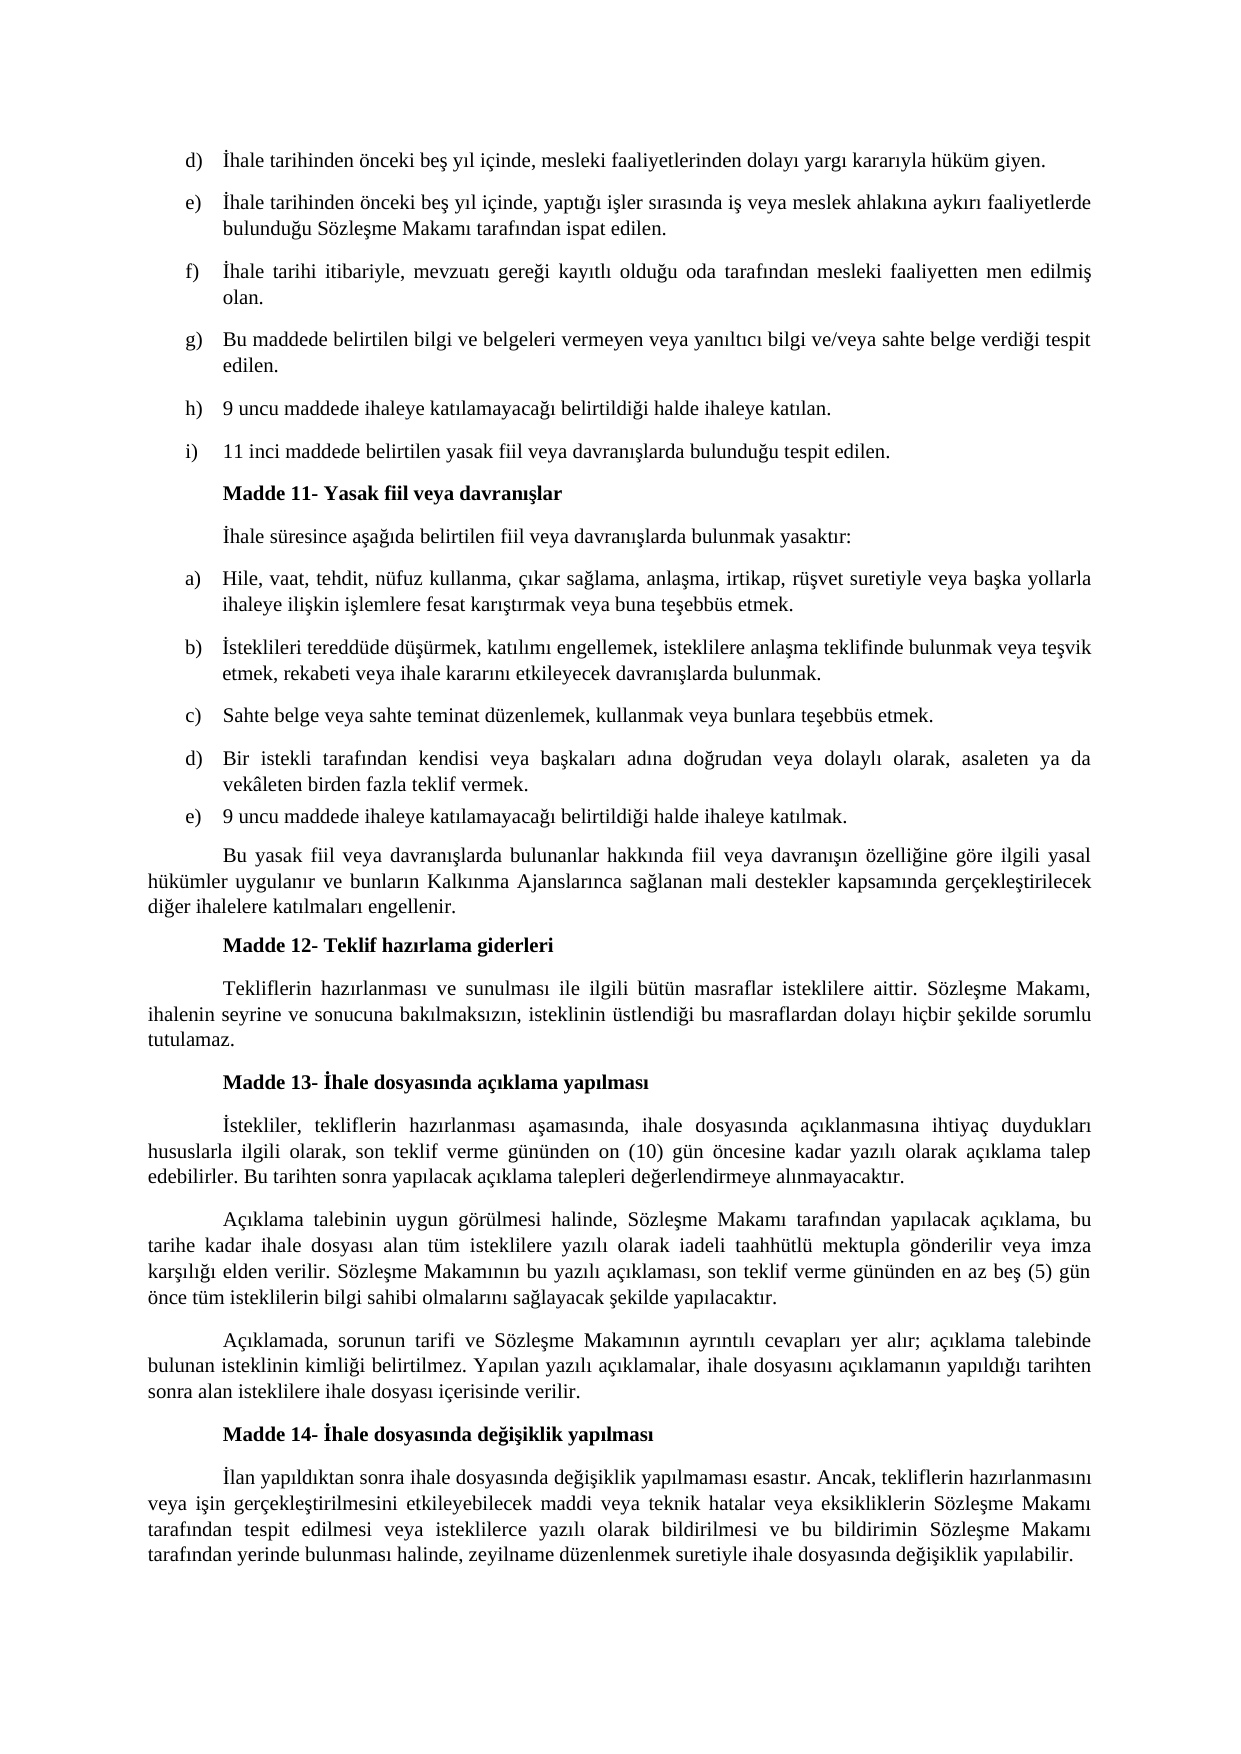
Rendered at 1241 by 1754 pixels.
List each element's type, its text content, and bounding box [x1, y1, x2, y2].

text İhale süresince aşağıda belirtilen fiil veya davranışlarda bulunmak yasaktır: [148, 524, 1093, 548]
text Açıklamada, sorunun tarifi ve Sözleşme Makamının ayrıntılı cevapları yer alır; açıklama talebinde bulunan isteklinin kimliği belirtilmez. Yapılan yazılı açıklamalar, ihale dosyasını açıklamanın yapıldığı tarihten sonra alan isteklilere ihale dosyası içerisinde verilir. [148, 1327, 1093, 1403]
text Madde 14- İhale dosyasında değişiklik yapılması [148, 1422, 1093, 1446]
list İhale tarihinden önceki beş yıl içinde, mesleki faaliyetlerinden dolayı yargı kararıyla hüküm giyen. [185, 148, 1093, 172]
text Tekliflerin hazırlanması ve sunulması ile ilgili bütün masraflar isteklilere aittir. Sözleşme Makamı, ihalenin seyrine ve sonucuna bakılmaksızın, isteklinin üstlendiği bu masraflardan dolayı hiçbir şekilde sorumlu tutulamaz. [148, 976, 1093, 1051]
list 9 uncu maddede ihaleye katılamayacağı belirtildiği halde ihaleye katılan. [185, 396, 1093, 420]
list 9 uncu maddede ihaleye katılamayacağı belirtildiği halde ihaleye katılmak. [185, 804, 1093, 828]
text Bu yasak fiil veya davranışlarda bulunanlar hakkında fiil veya davranışın özelliğine göre ilgili yasal hükümler uygulanır ve bunların Kalkınma Ajanslarınca sağlanan mali destekler kapsamında gerçekleştirilecek diğer ihalelere katılmaları engellenir. [148, 843, 1093, 918]
text Madde 12- Teklif hazırlama giderleri [148, 933, 1093, 957]
list İsteklileri tereddüde düşürmek, katılımı engellemek, isteklilere anlaşma teklifinde bulunmak veya teşvik etmek, rekabeti veya ihale kararını etkileyecek davranışlarda bulunmak. [185, 635, 1093, 685]
text Madde 13- İhale dosyasında açıklama yapılması [148, 1070, 1093, 1094]
list Bir istekli tarafından kendisi veya başkaları adına doğrudan veya dolaylı olarak, asaleten ya da vekâleten birden fazla teklif vermek. [185, 746, 1093, 796]
text İstekliler, tekliflerin hazırlanması aşamasında, ihale dosyasında açıklanmasına ihtiyaç duydukları hususlarla ilgili olarak, son teklif verme gününden on (10) gün öncesine kadar yazılı olarak açıklama talep edebilirler. Bu tarihten sonra yapılacak açıklama talepleri değerlendirmeye alınmayacaktır. [148, 1113, 1093, 1188]
list İhale tarihi itibariyle, mevzuatı gereği kayıtlı olduğu oda tarafından mesleki faaliyetten men edilmiş olan. [185, 259, 1093, 309]
list Sahte belge veya sahte teminat düzenlemek, kullanmak veya bunlara teşebbüs etmek. [185, 703, 1093, 727]
list Hile, vaat, tehdit, nüfuz kullanma, çıkar sağlama, anlaşma, irtikap, rüşvet suretiyle veya başka yollarla ihaleye ilişkin işlemlere fesat karıştırmak veya buna teşebbüs etmek. [185, 566, 1093, 616]
list İhale tarihinden önceki beş yıl içinde, yaptığı işler sırasında iş veya meslek ahlakına aykırı faaliyetlerde bulunduğu Sözleşme Makamı tarafından ispat edilen. [185, 190, 1093, 240]
text Açıklama talebinin uygun görülmesi halinde, Sözleşme Makamı tarafından yapılacak açıklama, bu tarihe kadar ihale dosyası alan tüm isteklilere yazılı olarak iadeli taahhütlü mektupla gönderilir veya imza karşılığı elden verilir. Sözleşme Makamının bu yazılı açıklaması, son teklif verme gününden en az beş (5) gün önce tüm isteklilerin bilgi sahibi olmalarını sağlayacak şekilde yapılacaktır. [148, 1207, 1093, 1309]
list Bu maddede belirtilen bilgi ve belgeleri vermeyen veya yanıltıcı bilgi ve/veya sahte belge verdiği tespit edilen. [185, 327, 1093, 377]
list 11 inci maddede belirtilen yasak fiil veya davranışlarda bulunduğu tespit edilen. [185, 438, 1093, 463]
text İlan yapıldıktan sonra ihale dosyasında değişiklik yapılmaması esastır. Ancak, tekliflerin hazırlanmasını veya işin gerçekleştirilmesini etkileyebilecek maddi veya teknik hatalar veya eksikliklerin Sözleşme Makamı tarafından tespit edilmesi veya isteklilerce yazılı olarak bildirilmesi ve bu bildirimin Sözleşme Makamı tarafından yerinde bulunması halinde, zeyilname düzenlenmek suretiyle ihale dosyasında değişiklik yapılabilir. [148, 1464, 1093, 1566]
text Madde 11- Yasak fiil veya davranışlar [148, 481, 1093, 505]
